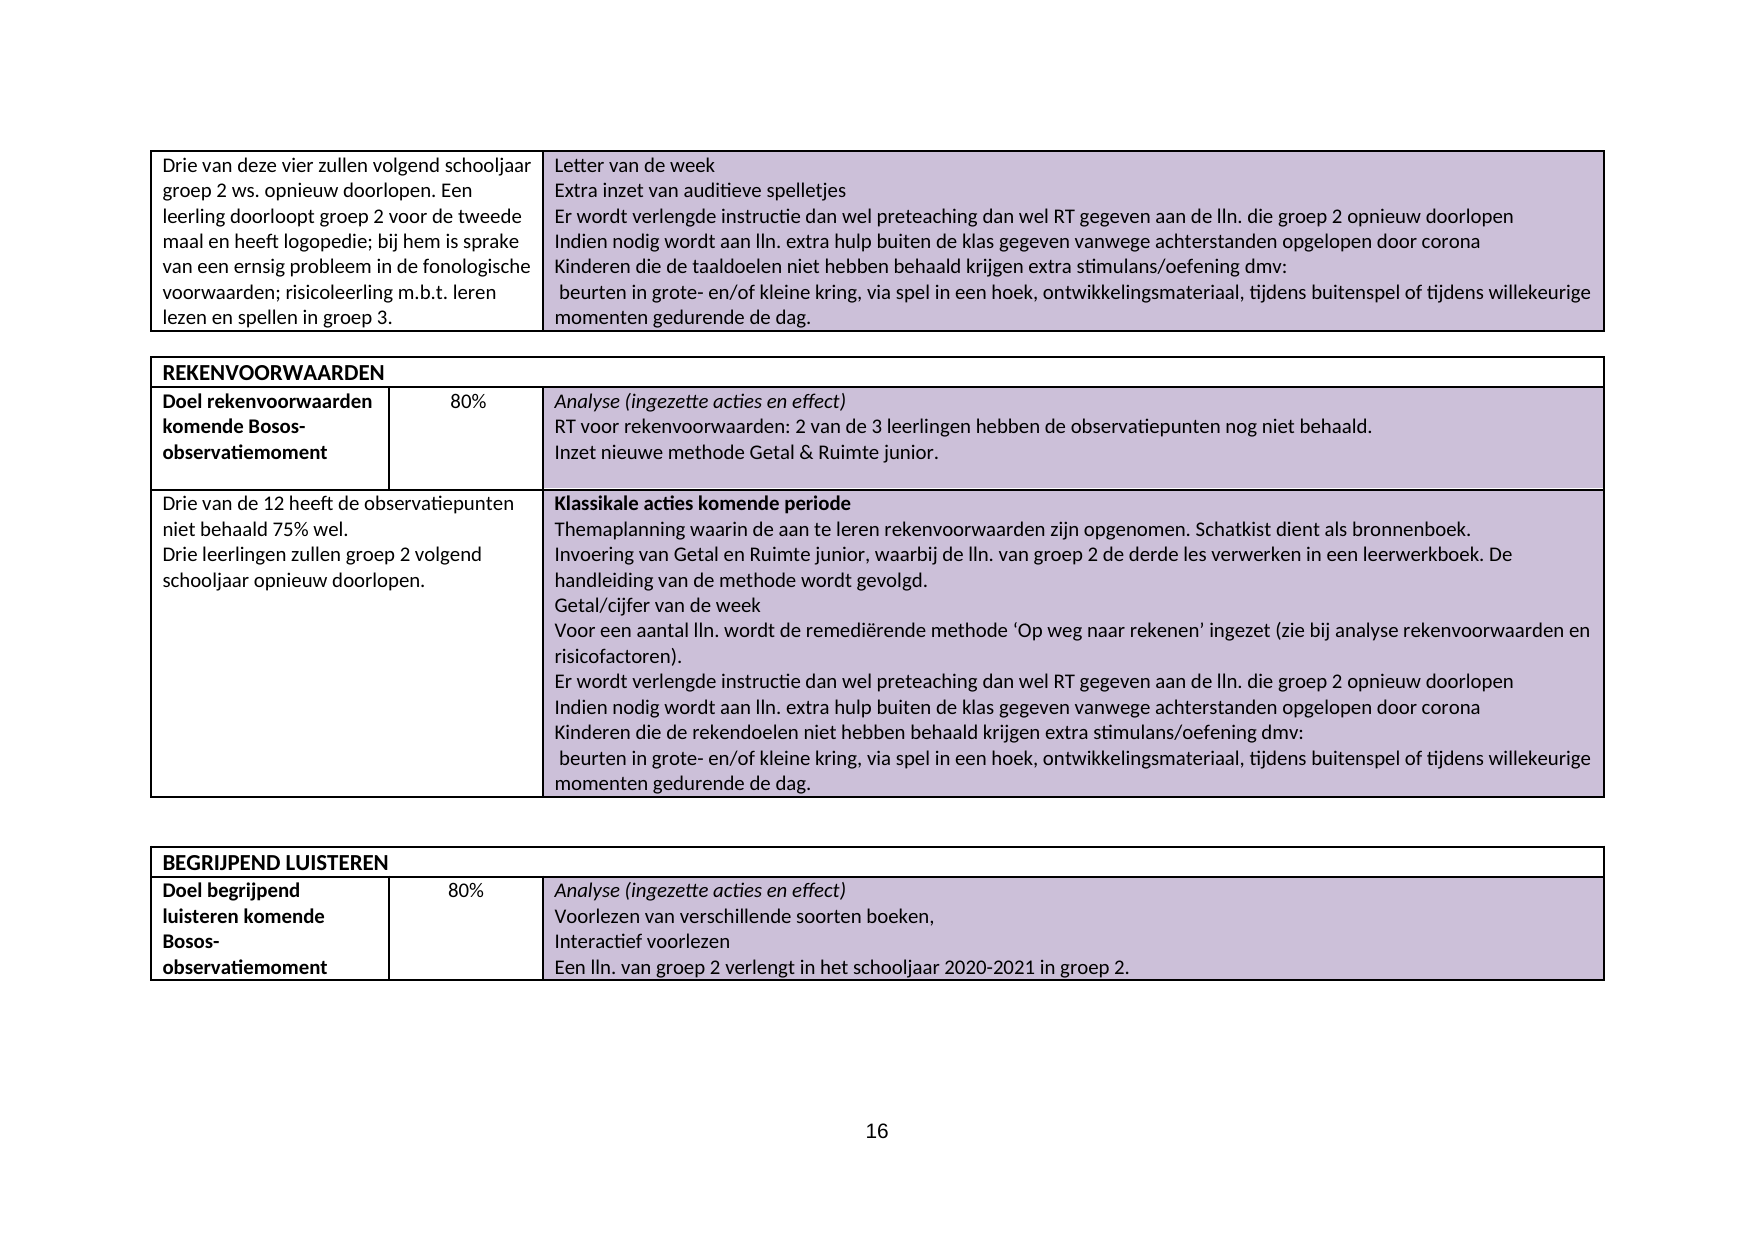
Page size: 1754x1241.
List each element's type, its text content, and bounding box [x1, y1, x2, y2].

table_header BEGRIJPEND LUISTEREN [152, 848, 1603, 876]
table_cell Klassikale acties komende periode Themaplanning waarin de aan te leren rekenvoorwaarden zijn opgenomen. Schatkist dient als bronnenboek. Invoering van Getal en Ruimte junior, waarbij de lln. van groep 2 de derde les verwerken in een leerwerkboek. De handleiding van de methode wordt gevolgd. Getal/cijfer van de week Voor een aantal lln. wordt de remediërende methode ‘Op weg naar rekenen’ ingezet (zie bij analyse rekenvoorwaarden en risicofactoren). Er wordt verlengde instructie dan wel preteaching dan wel RT gegeven aan de lln. die groep 2 opnieuw doorlopen Indien nodig wordt aan lln. extra hulp buiten de klas gegeven vanwege achterstanden opgelopen door corona Kinderen die de rekendoelen niet hebben behaald krijgen extra stimulans/oefening dmv: beurten in grote- en/of kleine kring, via spel in een hoek, ontwikkelingsmateriaal, tijdens buitenspel of tijdens willekeurige momenten gedurende de dag. [544, 491, 1603, 796]
table_cell 80% [390, 878, 542, 979]
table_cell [544, 152, 1603, 330]
table_cell Analyse (ingezette acties en effect) Voorlezen van verschillende soorten boeken, Interactief voorlezen Een lln. van groep 2 verlengt in het schooljaar 2020-2021 in groep 2. [544, 878, 1603, 979]
table_header REKENVOORWAARDEN [152, 358, 1603, 386]
table_cell 80% [390, 388, 542, 488]
table_cell Doel begrijpend luisteren komende Bosos-observatiemoment [152, 878, 388, 979]
table_cell Drie van de 12 heeft de observatiepunten niet behaald 75% wel. Drie leerlingen zullen groep 2 volgend schooljaar opnieuw doorlopen. [152, 491, 542, 796]
table_cell Analyse (ingezette acties en effect) RT voor rekenvoorwaarden: 2 van de 3 leerlingen hebben de observatiepunten nog niet behaald. Inzet nieuwe methode Getal & Ruimte junior. [544, 388, 1603, 488]
table_cell Doel rekenvoorwaarden komende Bosos-observatiemoment [152, 388, 388, 488]
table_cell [152, 152, 542, 330]
